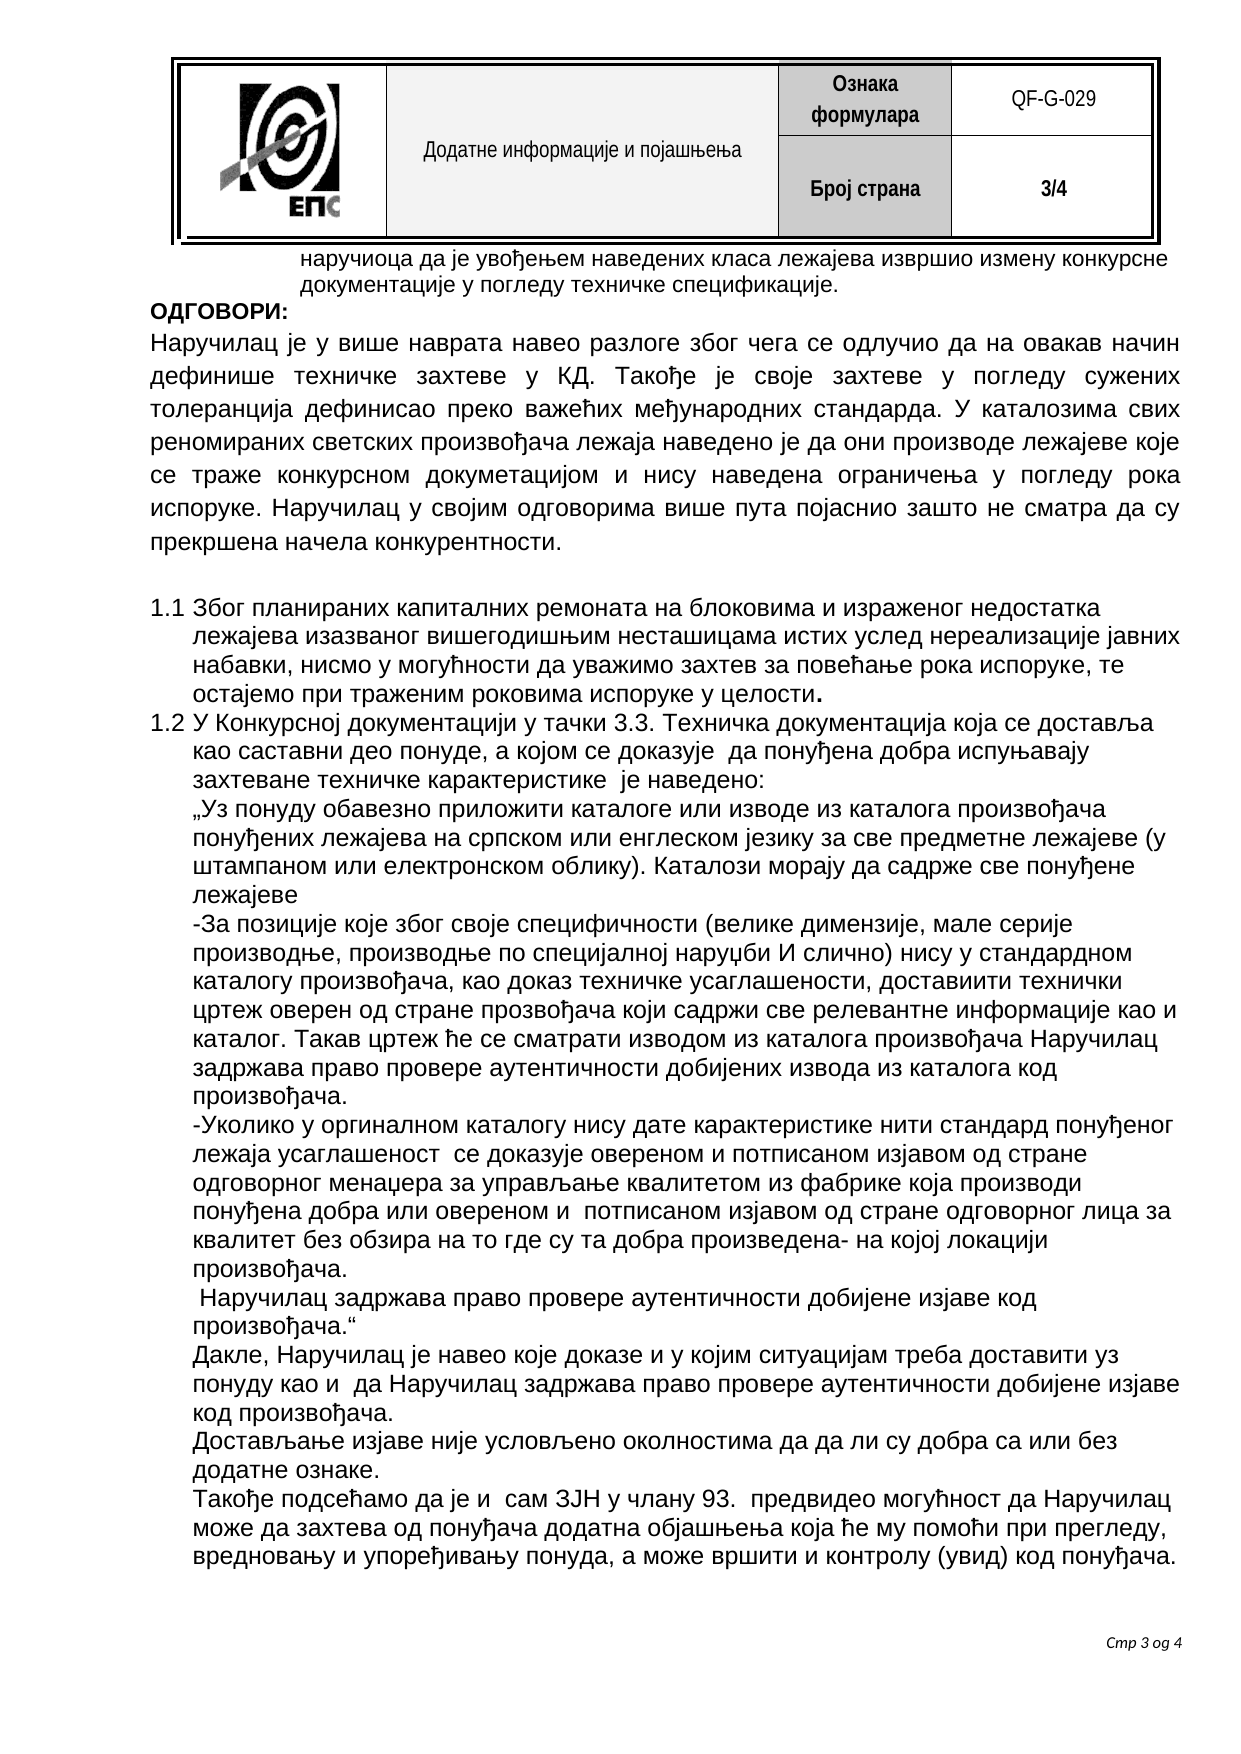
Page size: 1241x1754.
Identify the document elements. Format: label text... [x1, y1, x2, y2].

text ОДГОВОРИ: Наручилац је у више наврата навео разлоге због чега се одлучио да на овакав начин дефинише техничке захтеве у КД. Такође је своје захтеве у погледу сужених толеранција дефинисао преко важећих међународних стандарда. У каталозима свих реномираних светских произвођача лежаја наведено је да они производе лежајеве које се траже конкурсном докуметацијом и нису наведена ограничења у погледу рока испоруке. Наручилац у својим одговорима више пута појаснио зашто не сматра да су прекршена начела конкурентности. [150, 298, 1182, 555]
text -За позиције које због своје специфичности (велике димензије, мале серије производње, производње по специјалној наруџби И слично) нису у стандардном каталогу произвођача, као доказ техничке усаглашености, доставиити технички цртеж оверен од стране прозвођача који садржи све релевантне информације као и каталог. Такав цртеж ће се сматрати изводом из каталога произвођача Наручилац задржава право провере аутентичности добијених извода из каталога код произвођача. [192, 909, 1182, 1110]
text Достављање изјаве није условљено околностима да да ли су добра са или без додатне ознаке. [192, 1426, 1182, 1484]
text „Уз понуду обавезно приложити каталоге или изводе из каталога произвођача понуђених лежајева на српском или енглеском језику за све предметне лежајеве (у штампаном или електронском облику). Каталози морају да садрже све понуђене лежајеве [192, 794, 1182, 909]
list У Конкурсној документацији у тачки 3.3. Техничка документација која се доставља као саставни део понуде, а којом се доказује да понуђена добра испуњавају захтеване техничке карактеристике је наведено: [150, 707, 1182, 794]
list Због планираних капиталних ремоната на блоковима и израженог недостатка лежајева изазваног вишегодишњим несташицама истих услед нереализације јавних набавки, нисмо у могућности да уважимо захтев за повећање рока испорукe, те остајемо при траженим роковима испоруке у целости. [150, 592, 1182, 707]
text Наручилац задржава право провере аутентичности добијене изјаве код произвођача.“ [192, 1282, 1182, 1340]
text Дакле, Наручилац је навео које доказе и у којим ситуацијам треба доставити уз понуду као и да Наручилац задржава право провере аутентичности добијене изјаве код произвођача. [192, 1340, 1182, 1426]
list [262, 154, 1182, 298]
text Такође подсећамо да је и сам ЗЈН у члану 93. предвидео могућност да Наручилац може да захтева од понуђача додатна објашњења која ће му помоћи при прегледу, вредновању и упоређивању понуда, а може вршити и контролу (увид) код понуђача. [192, 1484, 1182, 1570]
text -Уколико у оргиналном каталогу нису дате карактеристике нити стандард понуђеног лежаја усаглашеност се доказује овереном и потписаном изјавом од стране одговорног менаџера за управљање квалитетом из фабрике која производи понуђена добра или овереном и потписаном изјавом од стране одговорног лица за квалитет без обзира на то где су та добра произведена- на којој локацији произвођача. [192, 1110, 1182, 1282]
